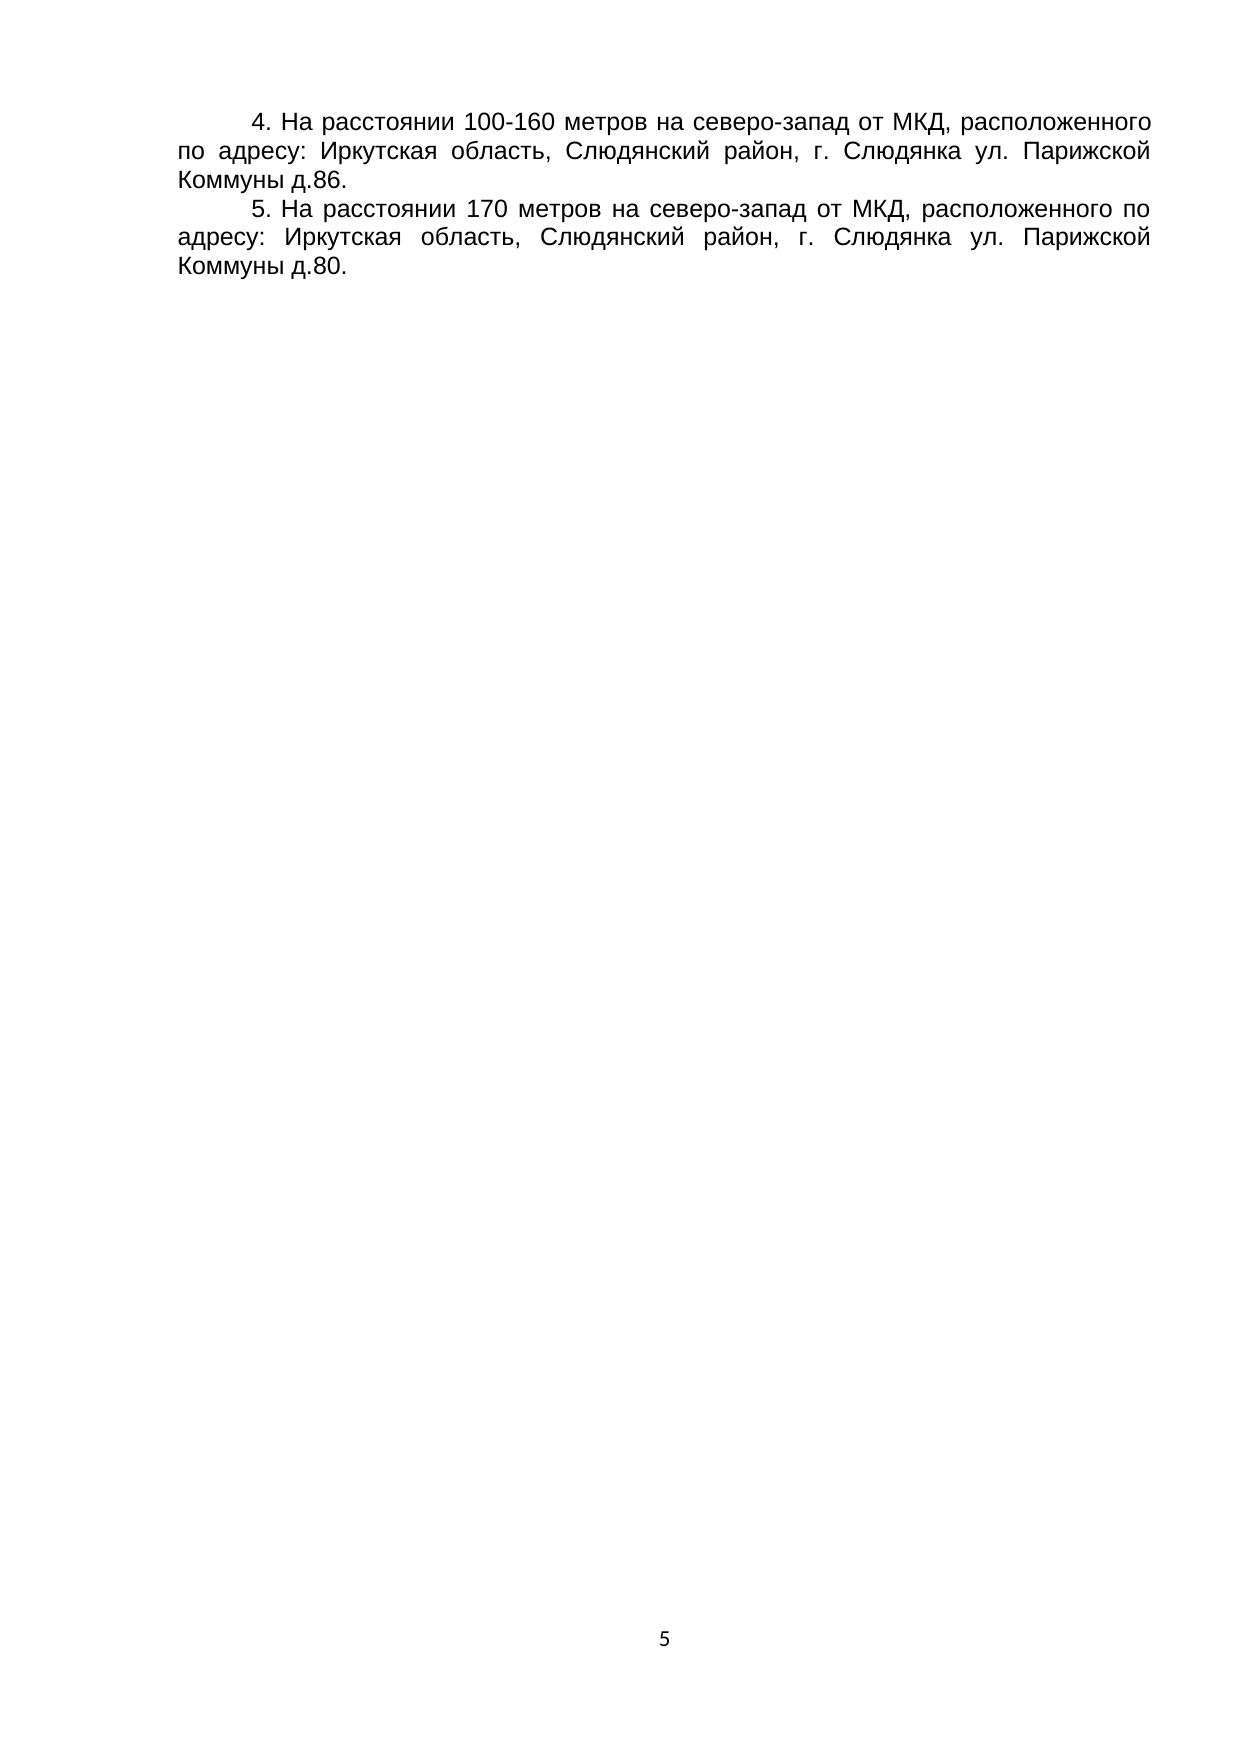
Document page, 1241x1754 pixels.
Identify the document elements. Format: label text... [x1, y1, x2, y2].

list На расстоянии 170 метров на северо-запад от МКД, расположенного по адресу: Иркутская область, Слюдянский район, г. Слюдянка ул. Парижской Коммуны д.80. [177, 193, 1152, 280]
list На расстоянии 100-160 метров на северо-запад от МКД, расположенного по адресу: Иркутская область, Слюдянский район, г. Слюдянка ул. Парижской Коммуны д.86. [177, 107, 1152, 193]
